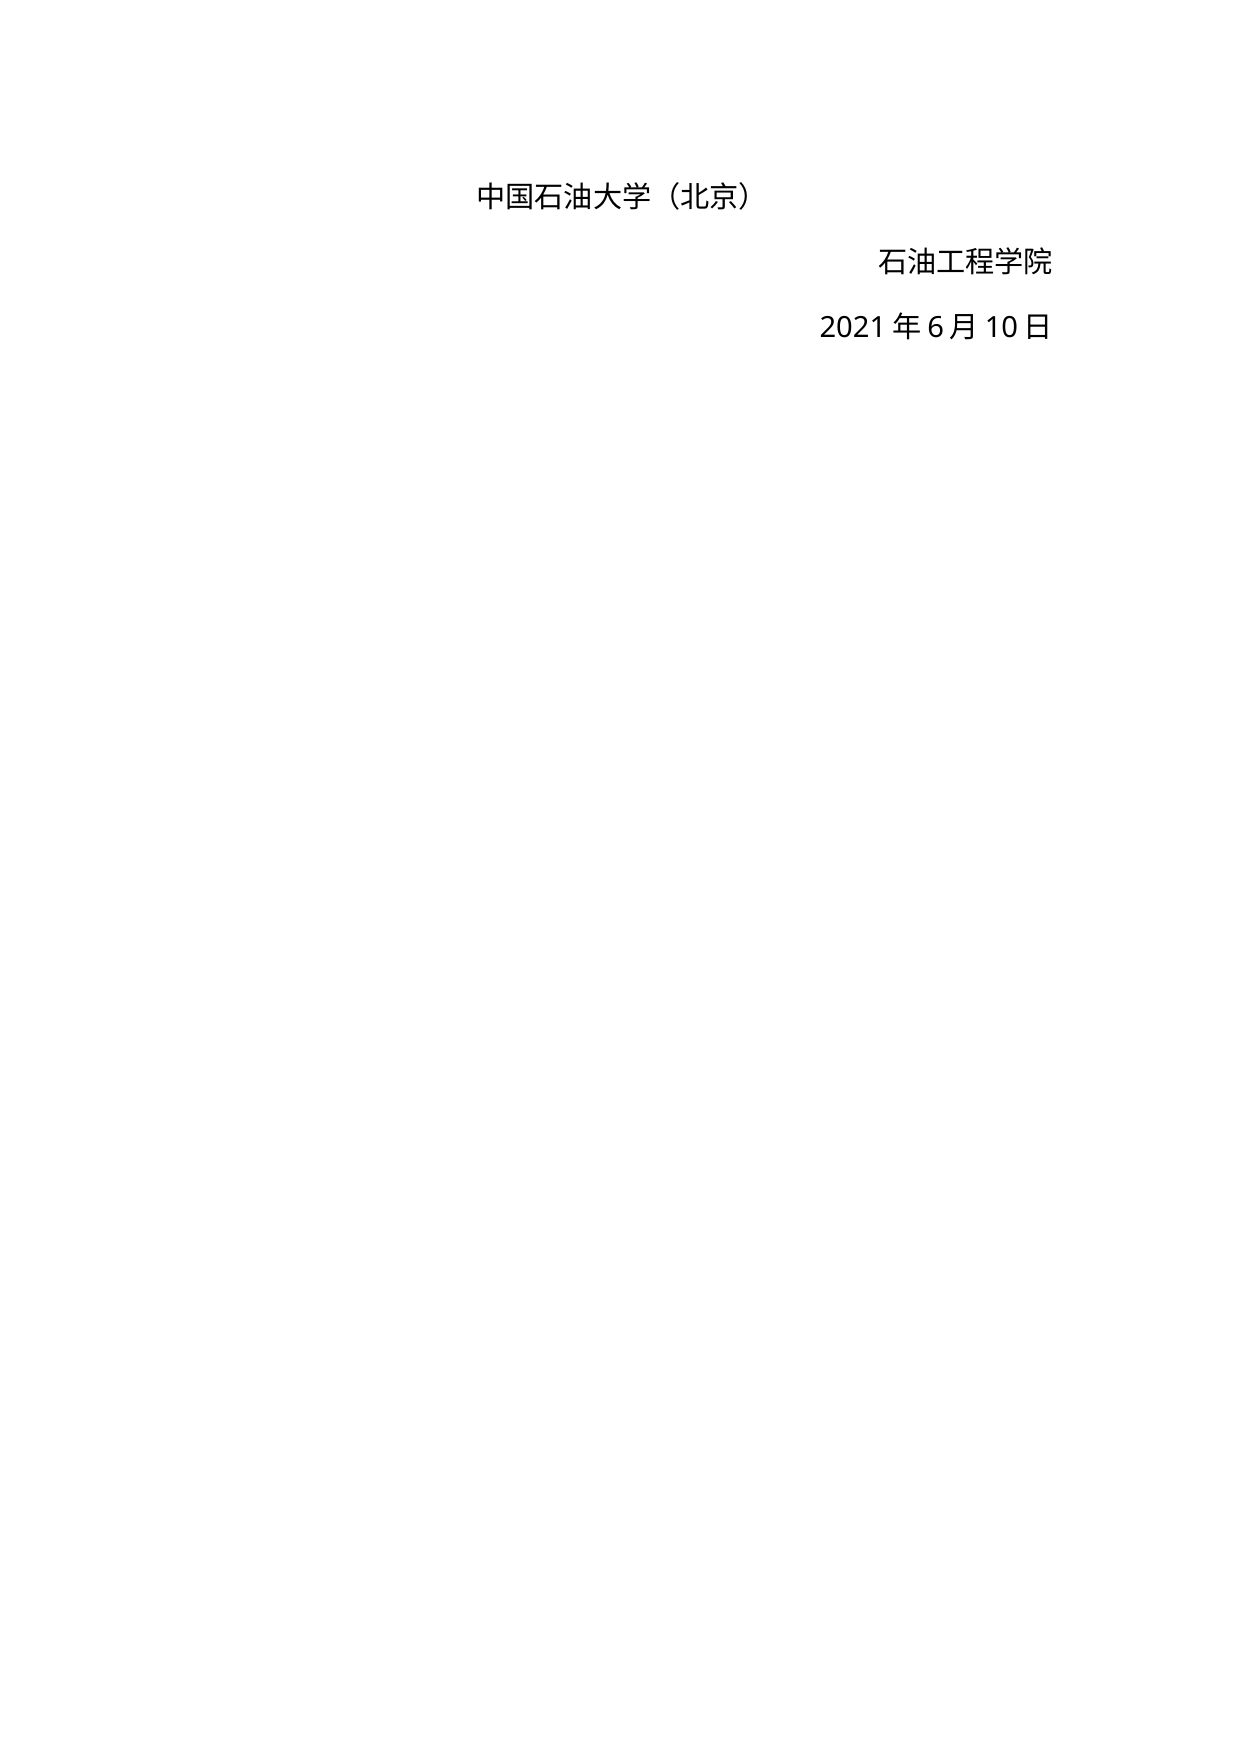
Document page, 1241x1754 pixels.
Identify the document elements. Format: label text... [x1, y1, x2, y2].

text 2021年6月10日 [187, 292, 1053, 357]
text 石油工程学院 [187, 227, 1053, 292]
text 中国石油大学（北京） [187, 162, 1053, 227]
